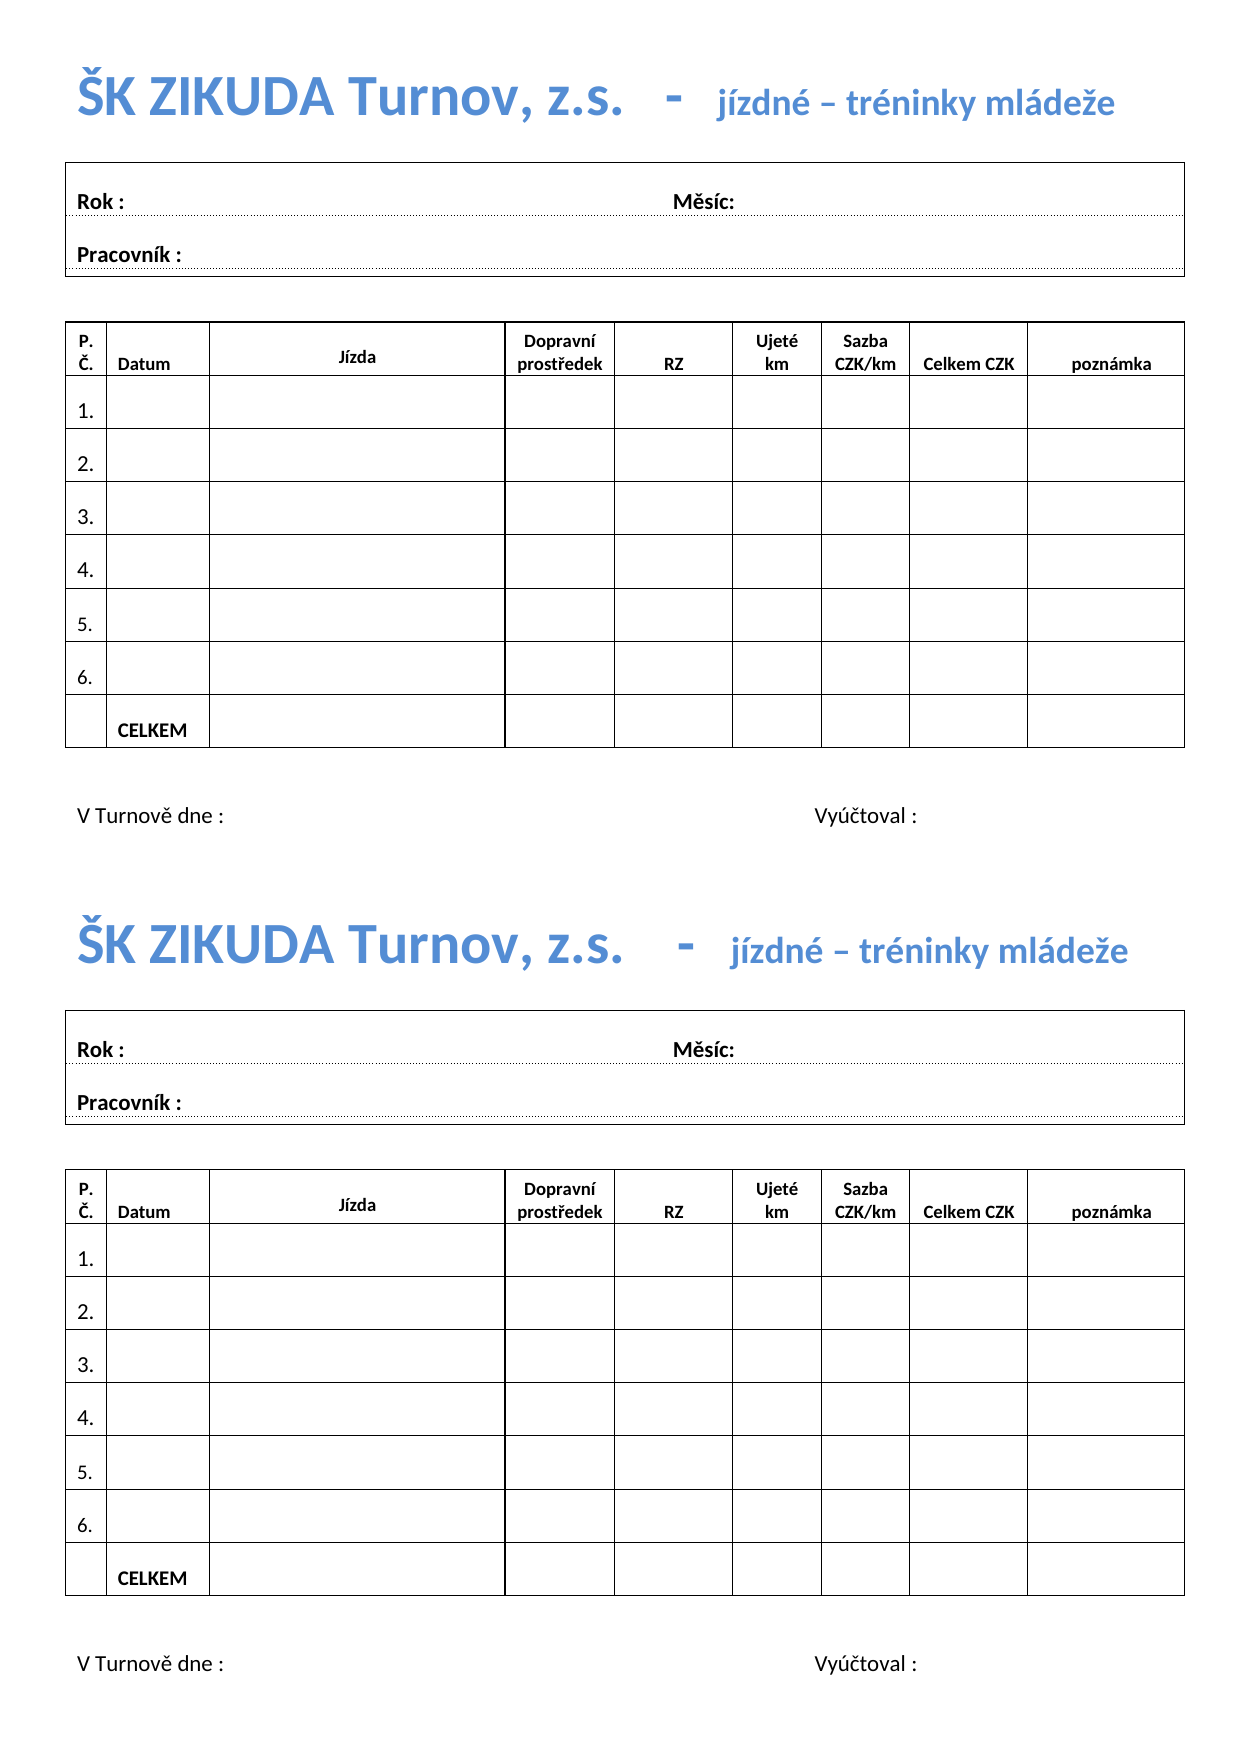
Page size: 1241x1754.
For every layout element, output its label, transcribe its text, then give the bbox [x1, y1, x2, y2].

table_cell [733, 589, 821, 641]
table_cell [822, 376, 909, 428]
table_cell 4. [66, 1383, 106, 1435]
table_cell Pracovník : [66, 215, 193, 268]
table_cell [210, 535, 504, 587]
table_cell [910, 589, 1027, 641]
table_cell 1. [66, 1224, 106, 1276]
table_cell CELKEM [107, 695, 209, 747]
table_cell [193, 215, 1184, 268]
table_cell [910, 642, 1027, 694]
table_cell [1028, 429, 1184, 481]
table_cell [615, 1330, 732, 1382]
table_cell 1. [66, 376, 106, 428]
table_header poznámka [1028, 1170, 1184, 1223]
table_cell [822, 642, 909, 694]
table_cell [822, 695, 909, 747]
table_cell [107, 1277, 209, 1329]
table_cell [107, 482, 209, 534]
table_cell 2. [66, 429, 106, 481]
table_header Měsíc: [193, 163, 1184, 215]
table_cell [910, 1330, 1027, 1382]
table_cell [506, 642, 614, 694]
table_cell [210, 429, 504, 481]
table_cell [910, 482, 1027, 534]
table_cell [107, 429, 209, 481]
text V Turnově dne : Vyúčtoval : [77, 1649, 1181, 1677]
table_cell [210, 1330, 504, 1382]
table_cell [506, 1277, 614, 1329]
table_cell 6. [66, 642, 106, 694]
table_cell [66, 268, 193, 276]
table_cell [910, 1383, 1027, 1435]
table_cell [506, 1330, 614, 1382]
table_cell [910, 695, 1027, 747]
table_cell [910, 1224, 1027, 1276]
table_cell [822, 589, 909, 641]
table_header Celkem CZK [910, 323, 1027, 375]
table_cell [615, 1490, 732, 1542]
table_cell [733, 376, 821, 428]
table_cell [822, 1490, 909, 1542]
table_cell [506, 1383, 614, 1435]
table_cell [210, 1277, 504, 1329]
table_cell [733, 429, 821, 481]
table_cell [210, 1436, 504, 1488]
table_cell [910, 1543, 1027, 1595]
table_cell [1028, 1224, 1184, 1276]
table_cell [193, 1116, 668, 1124]
table_cell [733, 1277, 821, 1329]
table_cell [910, 535, 1027, 587]
table_header Měsíc: [193, 1011, 1184, 1063]
table_cell [822, 1224, 909, 1276]
table_cell [615, 589, 732, 641]
table_cell [814, 1116, 1184, 1124]
table_cell [1028, 1383, 1184, 1435]
table_cell [1028, 1330, 1184, 1382]
table_cell [107, 1383, 209, 1435]
table_cell [210, 1383, 504, 1435]
table_cell [107, 1490, 209, 1542]
table_cell [822, 429, 909, 481]
table_header Sazba CZK/km [822, 1170, 909, 1223]
table_cell [506, 1224, 614, 1276]
table_cell [615, 535, 732, 587]
table_cell [615, 429, 732, 481]
table_header Celkem CZK [910, 1170, 1027, 1223]
table_cell [506, 1543, 614, 1595]
table_header Datum [107, 323, 209, 375]
table_cell [615, 1383, 732, 1435]
table_cell [210, 1224, 504, 1276]
table_cell [910, 1490, 1027, 1542]
table_cell [210, 589, 504, 641]
table_cell [615, 1224, 732, 1276]
table_cell [733, 1224, 821, 1276]
table_cell 5. [66, 1436, 106, 1488]
table_cell [615, 1543, 732, 1595]
table_cell [910, 429, 1027, 481]
table_cell [733, 1330, 821, 1382]
table_cell [107, 589, 209, 641]
table_cell [506, 1490, 614, 1542]
table_cell [210, 1543, 504, 1595]
table_cell [193, 1063, 1184, 1116]
table_cell [506, 376, 614, 428]
table_cell [615, 695, 732, 747]
table_header Rok : [66, 163, 193, 215]
table_cell [506, 589, 614, 641]
text ŠK ZIKUDA Turnov, z.s. - jízdné – tréninky mládeže [77, 59, 1181, 130]
table_header P.Č. [66, 1170, 106, 1223]
table_header Jízda [210, 323, 504, 375]
table_cell [107, 1330, 209, 1382]
table_cell [193, 268, 668, 276]
table_cell [506, 482, 614, 534]
table_cell [822, 535, 909, 587]
table_cell [910, 1277, 1027, 1329]
table_cell Pracovník : [66, 1063, 193, 1116]
table_cell [107, 376, 209, 428]
table_cell [107, 1436, 209, 1488]
table_header Rok : [66, 1011, 193, 1063]
table_cell [66, 1543, 106, 1595]
table_header Sazba CZK/km [822, 323, 909, 375]
table_cell [210, 695, 504, 747]
table_cell [506, 695, 614, 747]
table_header RZ [615, 323, 732, 375]
table_cell [615, 642, 732, 694]
table_cell [210, 376, 504, 428]
table_cell [733, 1383, 821, 1435]
table_cell 4. [66, 535, 106, 587]
table_cell [822, 1543, 909, 1595]
table_cell 3. [66, 482, 106, 534]
table_cell [210, 642, 504, 694]
table_cell [615, 1436, 732, 1488]
table_cell [668, 1116, 814, 1124]
table_header poznámka [1028, 323, 1184, 375]
table_cell [733, 1543, 821, 1595]
table_cell [506, 535, 614, 587]
table_cell [1028, 695, 1184, 747]
table_cell [733, 642, 821, 694]
table_cell 3. [66, 1330, 106, 1382]
table_cell [1028, 535, 1184, 587]
table_cell [107, 642, 209, 694]
table_cell [822, 1330, 909, 1382]
table_cell [1028, 589, 1184, 641]
table_cell [822, 482, 909, 534]
table_cell [733, 1490, 821, 1542]
table_header RZ [615, 1170, 732, 1223]
table_header Datum [107, 1170, 209, 1223]
table_cell [615, 482, 732, 534]
table_cell [506, 429, 614, 481]
table_cell [1028, 1436, 1184, 1488]
table_cell [822, 1277, 909, 1329]
table_cell [66, 695, 106, 747]
table_header P.Č. [66, 323, 106, 375]
table_cell [107, 535, 209, 587]
table_cell [210, 482, 504, 534]
table_cell [210, 1490, 504, 1542]
table_cell [814, 268, 1184, 276]
table_header Ujeté km [733, 1170, 821, 1223]
table_cell [1028, 1490, 1184, 1542]
table_cell [1028, 1277, 1184, 1329]
table_header Dopravní prostředek [506, 323, 614, 375]
table_cell [1028, 642, 1184, 694]
table_cell [910, 376, 1027, 428]
table_cell [733, 535, 821, 587]
table_cell [1028, 482, 1184, 534]
table_cell [910, 1436, 1027, 1488]
table_cell [733, 1436, 821, 1488]
table_cell [66, 1116, 193, 1124]
table_cell [733, 482, 821, 534]
table_cell 6. [66, 1490, 106, 1542]
table_cell [822, 1436, 909, 1488]
table_cell [615, 1277, 732, 1329]
table_header Dopravní prostředek [506, 1170, 614, 1223]
table_cell [107, 1224, 209, 1276]
table_header Ujeté km [733, 323, 821, 375]
table_cell [1028, 376, 1184, 428]
table_cell 5. [66, 589, 106, 641]
table_cell [1028, 1543, 1184, 1595]
table_header Jízda [210, 1170, 504, 1223]
text V Turnově dne : Vyúčtoval : [77, 801, 1181, 829]
table_cell [822, 1383, 909, 1435]
table_cell [506, 1436, 614, 1488]
table_cell [615, 376, 732, 428]
table_cell [668, 268, 814, 276]
table_cell CELKEM [107, 1543, 209, 1595]
table_cell [733, 695, 821, 747]
table_cell 2. [66, 1277, 106, 1329]
text ŠK ZIKUDA Turnov, z.s. - jízdné – tréninky mládeže [77, 907, 1181, 978]
